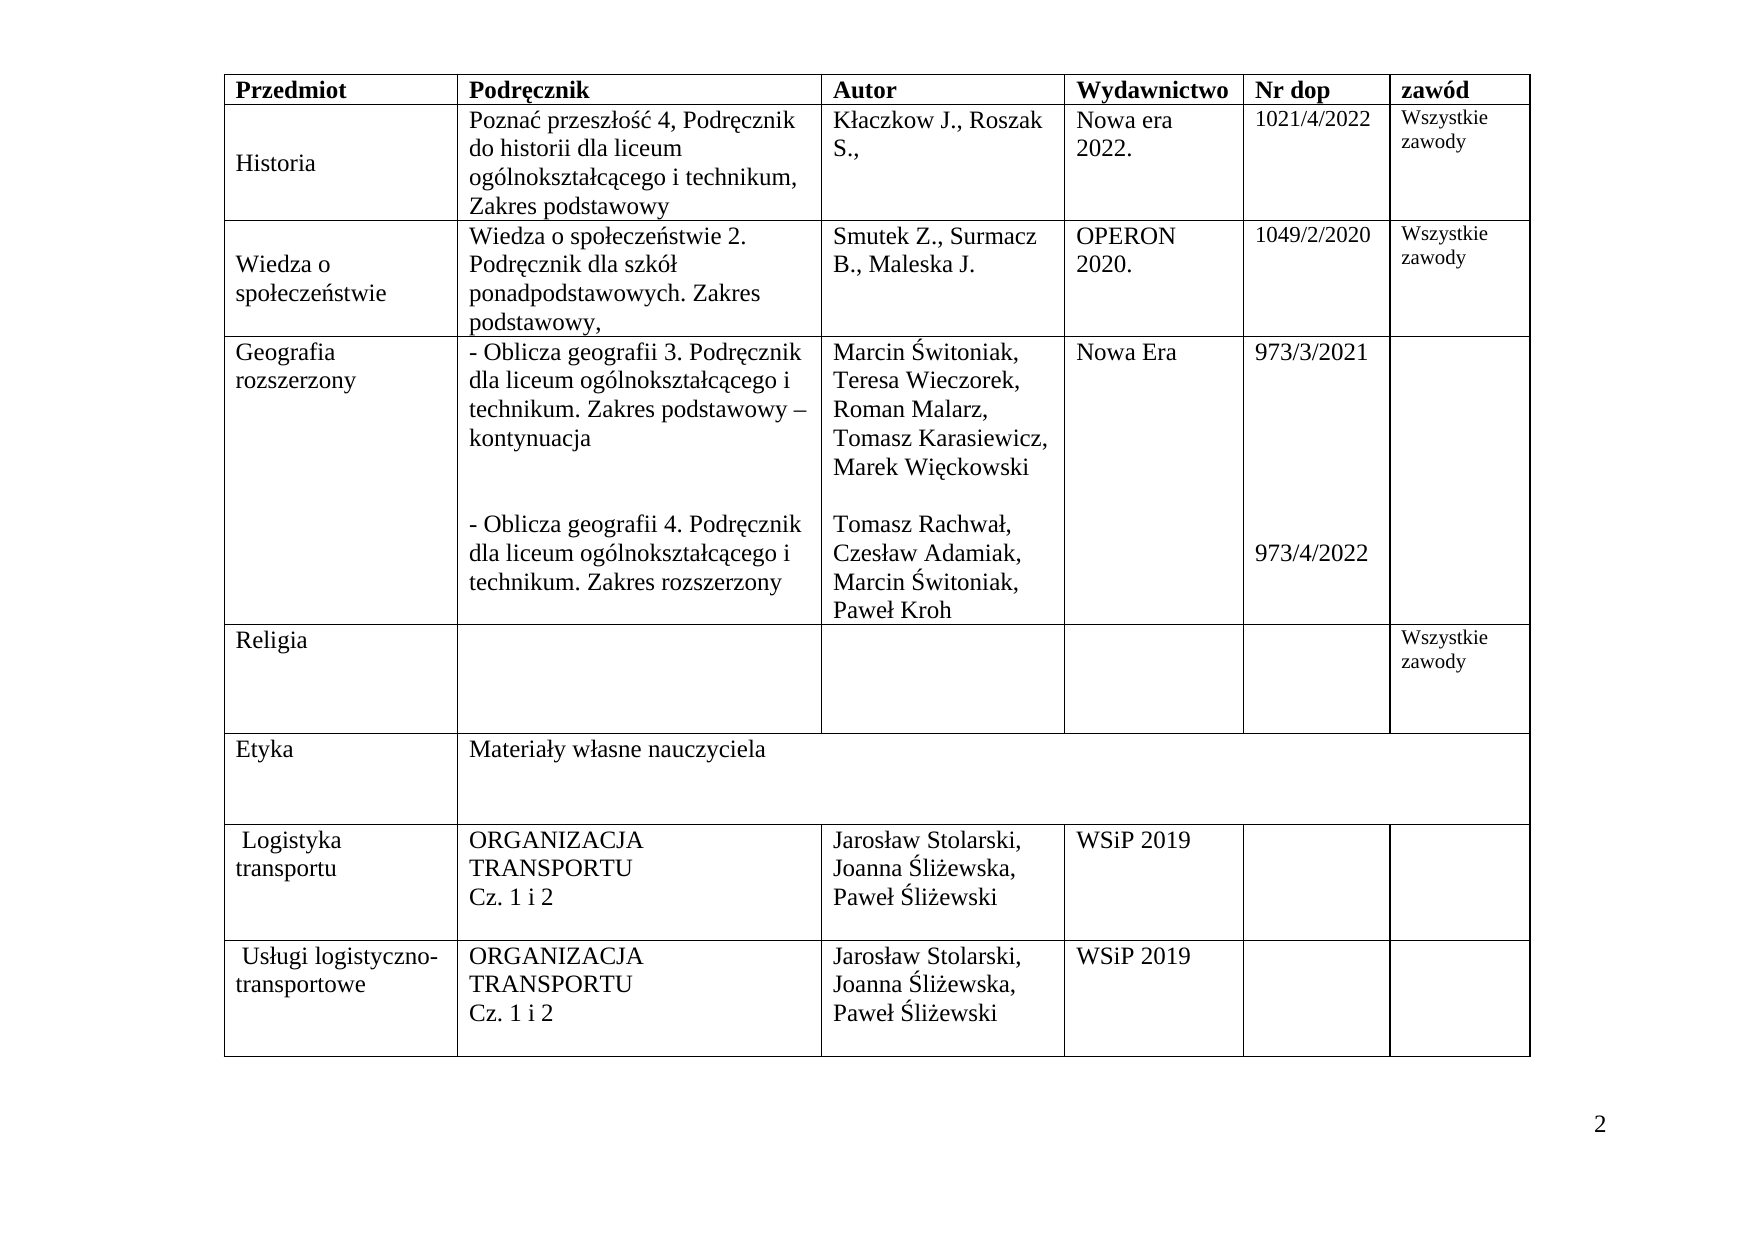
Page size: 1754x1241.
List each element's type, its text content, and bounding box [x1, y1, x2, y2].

table_cell 1021/4/2022 [1244, 105, 1389, 220]
table_cell Etyka [225, 734, 457, 824]
table_header zawód [1391, 75, 1529, 104]
table_header Wydawnictwo [1065, 75, 1243, 104]
table_cell Geografia rozszerzony [225, 337, 457, 624]
table_cell Nowa Era [1065, 337, 1243, 624]
table_cell Nowa era 2022. [1065, 105, 1243, 220]
table_cell ORGANIZACJA TRANSPORTU Cz. 1 i 2 [458, 941, 821, 1056]
table_cell [1391, 825, 1529, 940]
table_cell Religia [225, 625, 457, 733]
table_cell Logistyka transportu [225, 825, 457, 940]
table_cell Wszystkie zawody [1391, 625, 1529, 733]
table_cell 1049/2/2020 [1244, 221, 1389, 336]
table_cell Wiedza o społeczeństwie 2. Podręcznik dla szkół ponadpodstawowych. Zakres podstawowy, [458, 221, 821, 336]
table_cell Usługi logistyczno-transportowe [225, 941, 457, 1056]
table_cell Jarosław Stolarski, Joanna Śliżewska, Paweł Śliżewski [822, 941, 1064, 1056]
table_header Podręcznik [458, 75, 821, 104]
table_cell [1244, 625, 1389, 733]
table_cell Marcin Świtoniak, Teresa Wieczorek, Roman Malarz, Tomasz Karasiewicz, Marek Więckowski Tomasz Rachwał, Czesław Adamiak, Marcin Świtoniak, Paweł Kroh [822, 337, 1064, 624]
table_cell [822, 625, 1064, 733]
table_cell WSiP 2019 [1065, 941, 1243, 1056]
table_cell [1244, 941, 1389, 1056]
table_cell - Oblicza geografii 3. Podręcznik dla liceum ogólnokształcącego i technikum. Zakres podstawowy –kontynuacja - Oblicza geografii 4. Podręcznik dla liceum ogólnokształcącego i technikum. Zakres rozszerzony [458, 337, 821, 624]
table_cell [1065, 625, 1243, 733]
table_header Nr dop [1244, 75, 1389, 104]
table_cell Wszystkie zawody [1391, 105, 1529, 220]
table_cell ORGANIZACJA TRANSPORTU Cz. 1 i 2 [458, 825, 821, 940]
table_cell Smutek Z., Surmacz B., Maleska J. [822, 221, 1064, 336]
table_cell Materiały własne nauczyciela [458, 734, 1529, 824]
table_cell 973/3/2021 973/4/2022 [1244, 337, 1389, 624]
table_header Autor [822, 75, 1064, 104]
table_cell Historia [225, 105, 457, 220]
table_cell OPERON 2020. [1065, 221, 1243, 336]
table_cell Wiedza o społeczeństwie [225, 221, 457, 336]
table_cell [458, 625, 821, 733]
table_cell Kłaczkow J., Roszak S., [822, 105, 1064, 220]
table_cell Wszystkie zawody [1391, 221, 1529, 336]
table_cell Poznać przeszłość 4, Podręcznik do historii dla liceum ogólnokształcącego i technikum, Zakres podstawowy [458, 105, 821, 220]
table_cell Jarosław Stolarski, Joanna Śliżewska, Paweł Śliżewski [822, 825, 1064, 940]
table_cell [1244, 825, 1389, 940]
table_cell [1391, 941, 1529, 1056]
table_cell [1391, 337, 1529, 624]
table_header Przedmiot [225, 75, 457, 104]
table_cell WSiP 2019 [1065, 825, 1243, 940]
